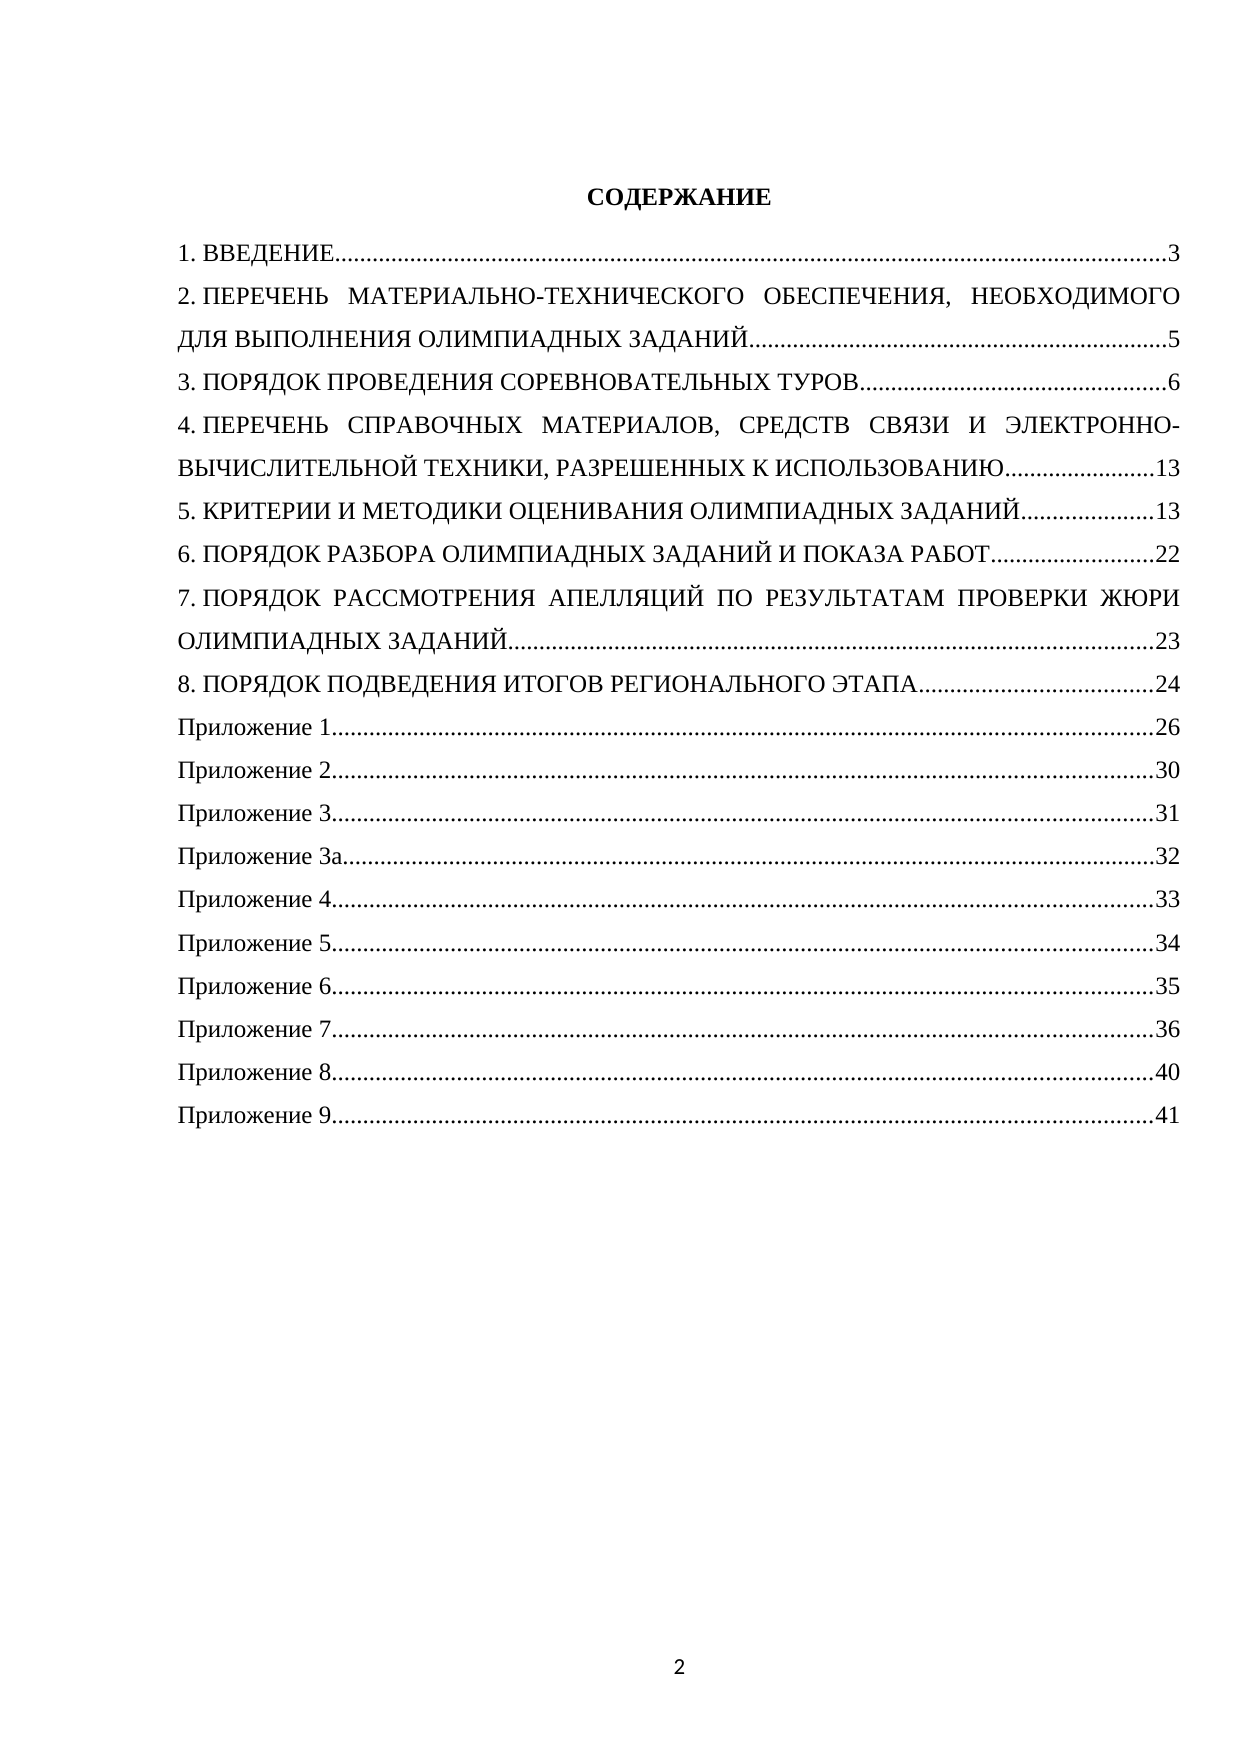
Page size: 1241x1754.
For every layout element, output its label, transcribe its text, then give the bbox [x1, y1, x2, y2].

text Приложение 2 30 [177, 755, 1181, 784]
text Приложение 3 31 [177, 798, 1181, 827]
text Приложение 7 36 [177, 1014, 1181, 1043]
text 2. ПЕРЕЧЕНЬ Материально-технического обеспечения, НЕОБХОДИМОГО ДЛЯ ВЫПОЛНЕНИЯ ОЛИМПИАДНЫХ ЗАДАНИЙ 5 [177, 281, 1181, 353]
text Приложение 4 33 [177, 884, 1181, 913]
text Приложение 3а 32 [177, 841, 1181, 870]
text Приложение 1 26 [177, 712, 1181, 741]
text 6. ПОРЯДОК РАЗБОРА Олимпиадных заданий и показа работ 22 [177, 539, 1181, 568]
text Приложение 5 34 [177, 928, 1181, 956]
text 5. КРИТЕРИИ И МЕТОДИКИ ОЦЕНИВАНИЯ ОЛИМПИАДНЫХ ЗАДАНИЙ 13 [177, 496, 1181, 525]
text 3. ПОРЯДОК ПРОВЕДЕНИЯ СОРЕВНОВАТЕЛЬНЫХ ТУРОВ 6 [177, 367, 1181, 396]
text СОДЕРЖАНИЕ [236, 182, 1122, 211]
text 7. порядок рассмотрения апелляций по результатам проверки жюри Олимпиадных заданий 23 [177, 583, 1181, 654]
text Приложение 8 40 [177, 1057, 1181, 1086]
text Приложение 9 41 [177, 1100, 1181, 1129]
text Приложение 6 35 [177, 971, 1181, 999]
text 8. порядок ПОДВЕДЕНИЯ ИТОГОВ РЕГИОНАЛЬНОГО ЭТАПА 24 [177, 669, 1181, 698]
text 4. ПЕРЕЧЕНЬ СПРАВОЧНЫХ МАТЕРИАЛОВ, СРЕДСТВ СВЯЗИ И ЭЛЕКТРОННО-ВЫЧИСЛИТЕЛЬНОЙ ТЕХНИКИ, РАЗРЕШЕННЫХ К ИСПОЛЬЗОВАНИЮ 13 [177, 410, 1181, 482]
text 1. ВВЕДЕНИЕ 3 [177, 238, 1181, 266]
